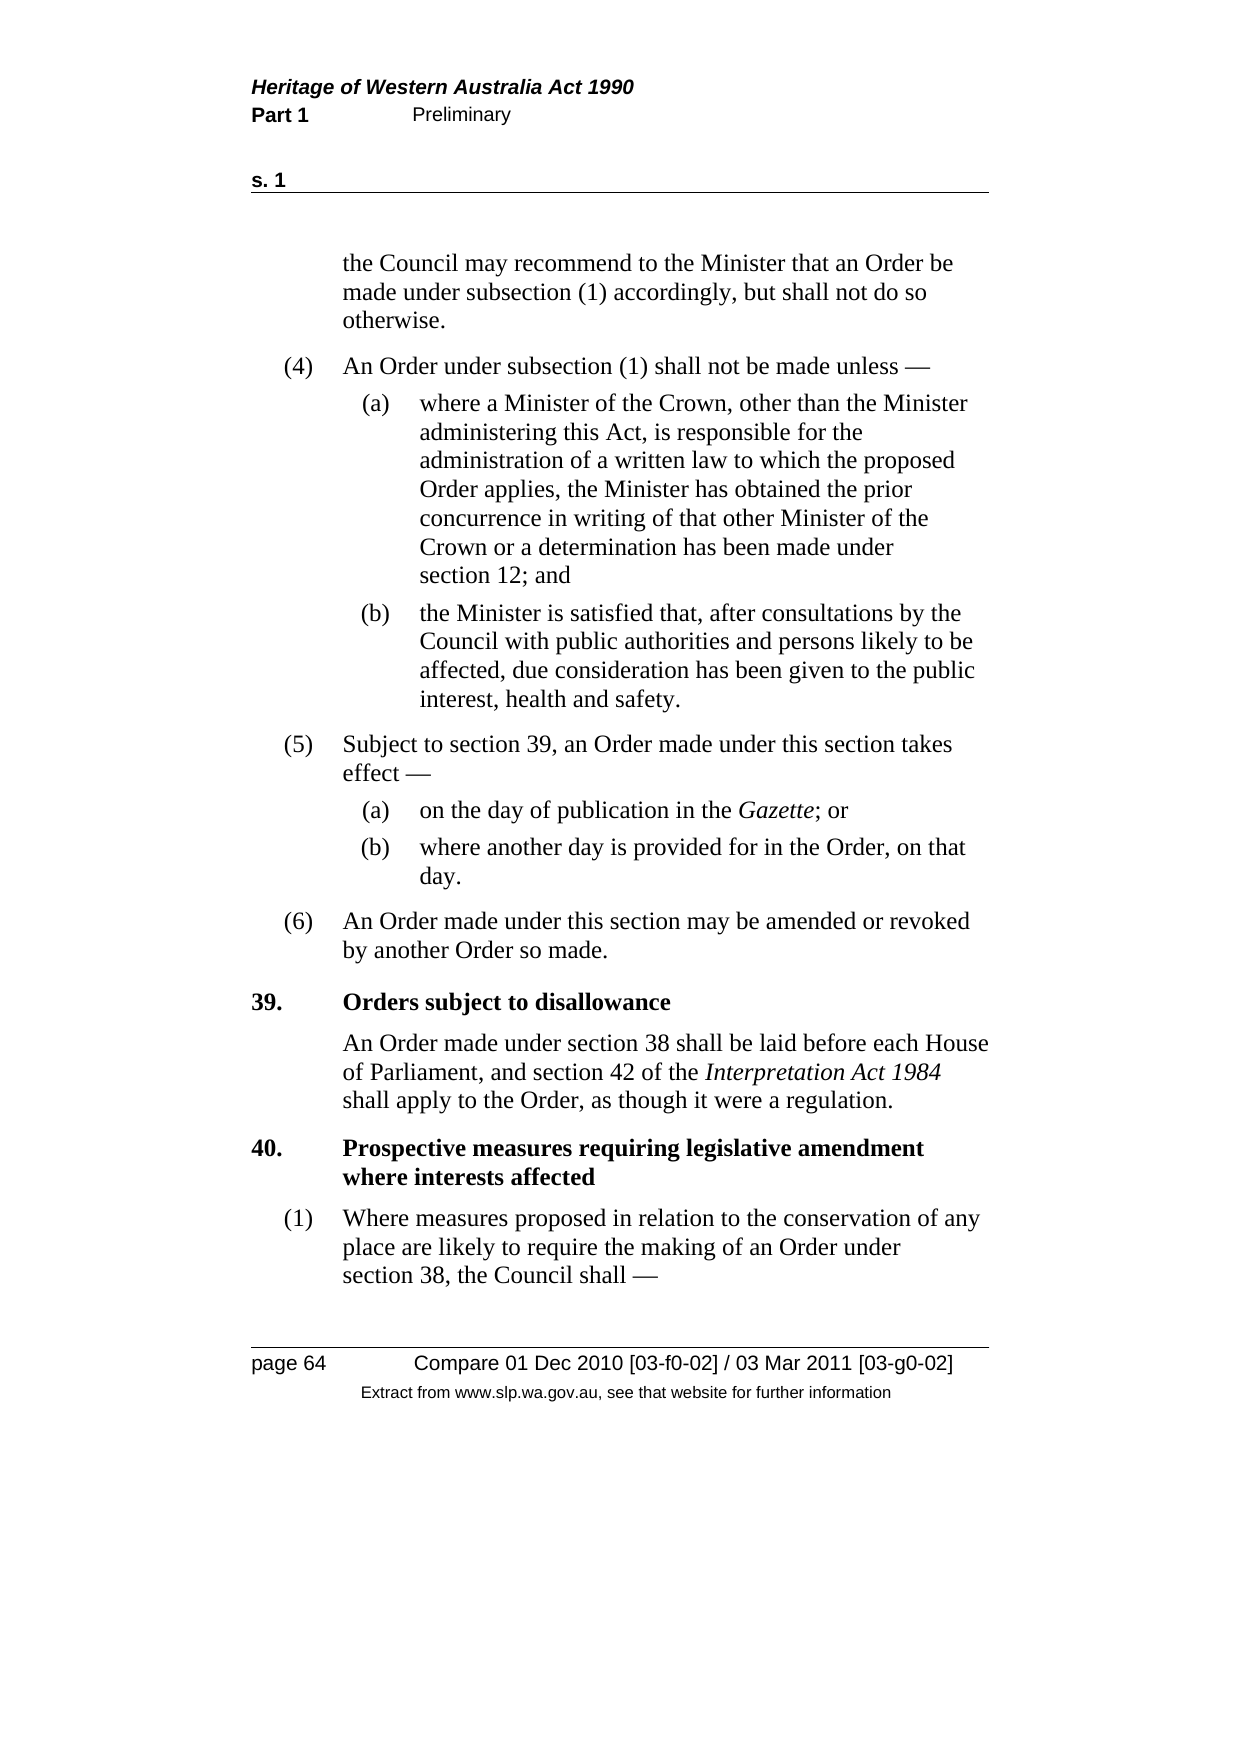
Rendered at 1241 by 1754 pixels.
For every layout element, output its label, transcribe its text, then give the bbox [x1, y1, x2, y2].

text (b) the Minister is satisfied that, after consultations by the Council with public authorities and persons likely to be affected, due consideration has been given to the public interest, health and safety. [251, 598, 989, 713]
text (4) An Order under subsection (1) shall not be made unless — [251, 351, 989, 380]
text (5) Subject to section 39, an Order made under this section takes effect — [251, 729, 989, 787]
text (a) on the day of publication in the Gazette; or [251, 795, 989, 824]
text (a) where a Minister of the Crown, other than the Minister administering this Act, is responsible for the administration of a written law to which the proposed Order applies, the Minister has obtained the prior concurrence in writing of that other Minister of the Crown or a determination has been made under section 12; and [251, 388, 989, 589]
text (b) where another day is provided for in the Order, on that day. [251, 832, 989, 890]
subtitle 40. Prospective measures requiring legislative amendment where interests affected [251, 1133, 989, 1191]
subtitle 39. Orders subject to disallowance [251, 987, 989, 1016]
text (6) An Order made under this section may be amended or revoked by another Order so made. [251, 906, 989, 964]
text An Order made under section 38 shall be laid before each House of Parliament, and section 42 of the Interpretation Act 1984 shall apply to the Order, as though it were a regulation. [251, 1028, 989, 1114]
text (1) Where measures proposed in relation to the conservation of any place are likely to require the making of an Order under section 38, the Council shall — [251, 1203, 989, 1289]
text the Council may recommend to the Minister that an Order be made under subsection (1) accordingly, but shall not do so otherwise. [251, 248, 989, 334]
